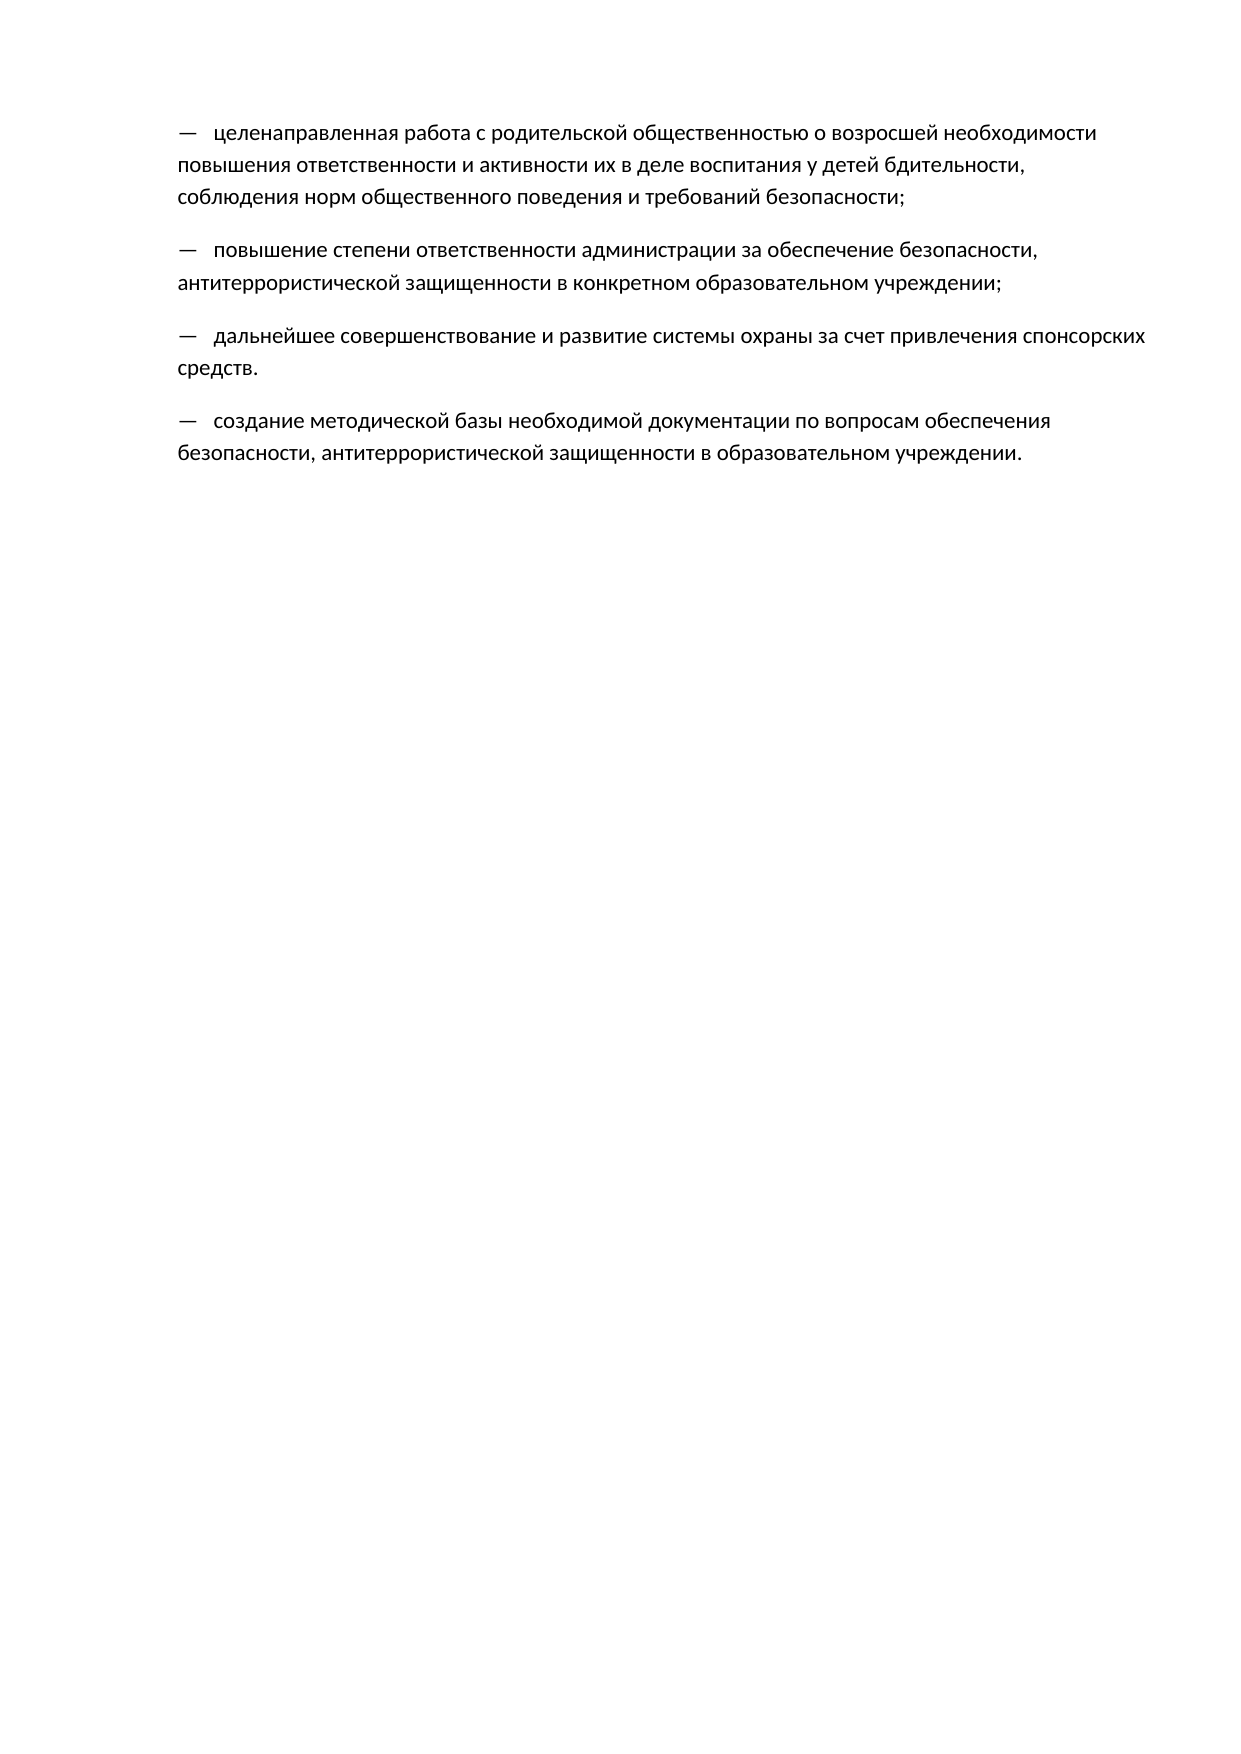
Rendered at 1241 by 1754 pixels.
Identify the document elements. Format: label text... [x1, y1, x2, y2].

text — дальнейшее совершенствование и развитие системы охраны за счет привлечения спонсорских средств. [177, 321, 1152, 381]
text — создание методической базы необходимой документации по вопросам обеспечения безопасности, антитеррористической защищенности в образовательном учреждении. [177, 406, 1152, 466]
text — целенаправленная работа с родительской общественностью о возросшей необходимости повышения ответственности и активности их в деле воспитания у детей бдительности, соблюдения норм общественного поведения и требований безопасности; [177, 118, 1152, 211]
text — повышение степени ответственности администрации за обеспечение безопасности, антитеррористической защищенности в конкретном образовательном учреждении; [177, 236, 1152, 296]
